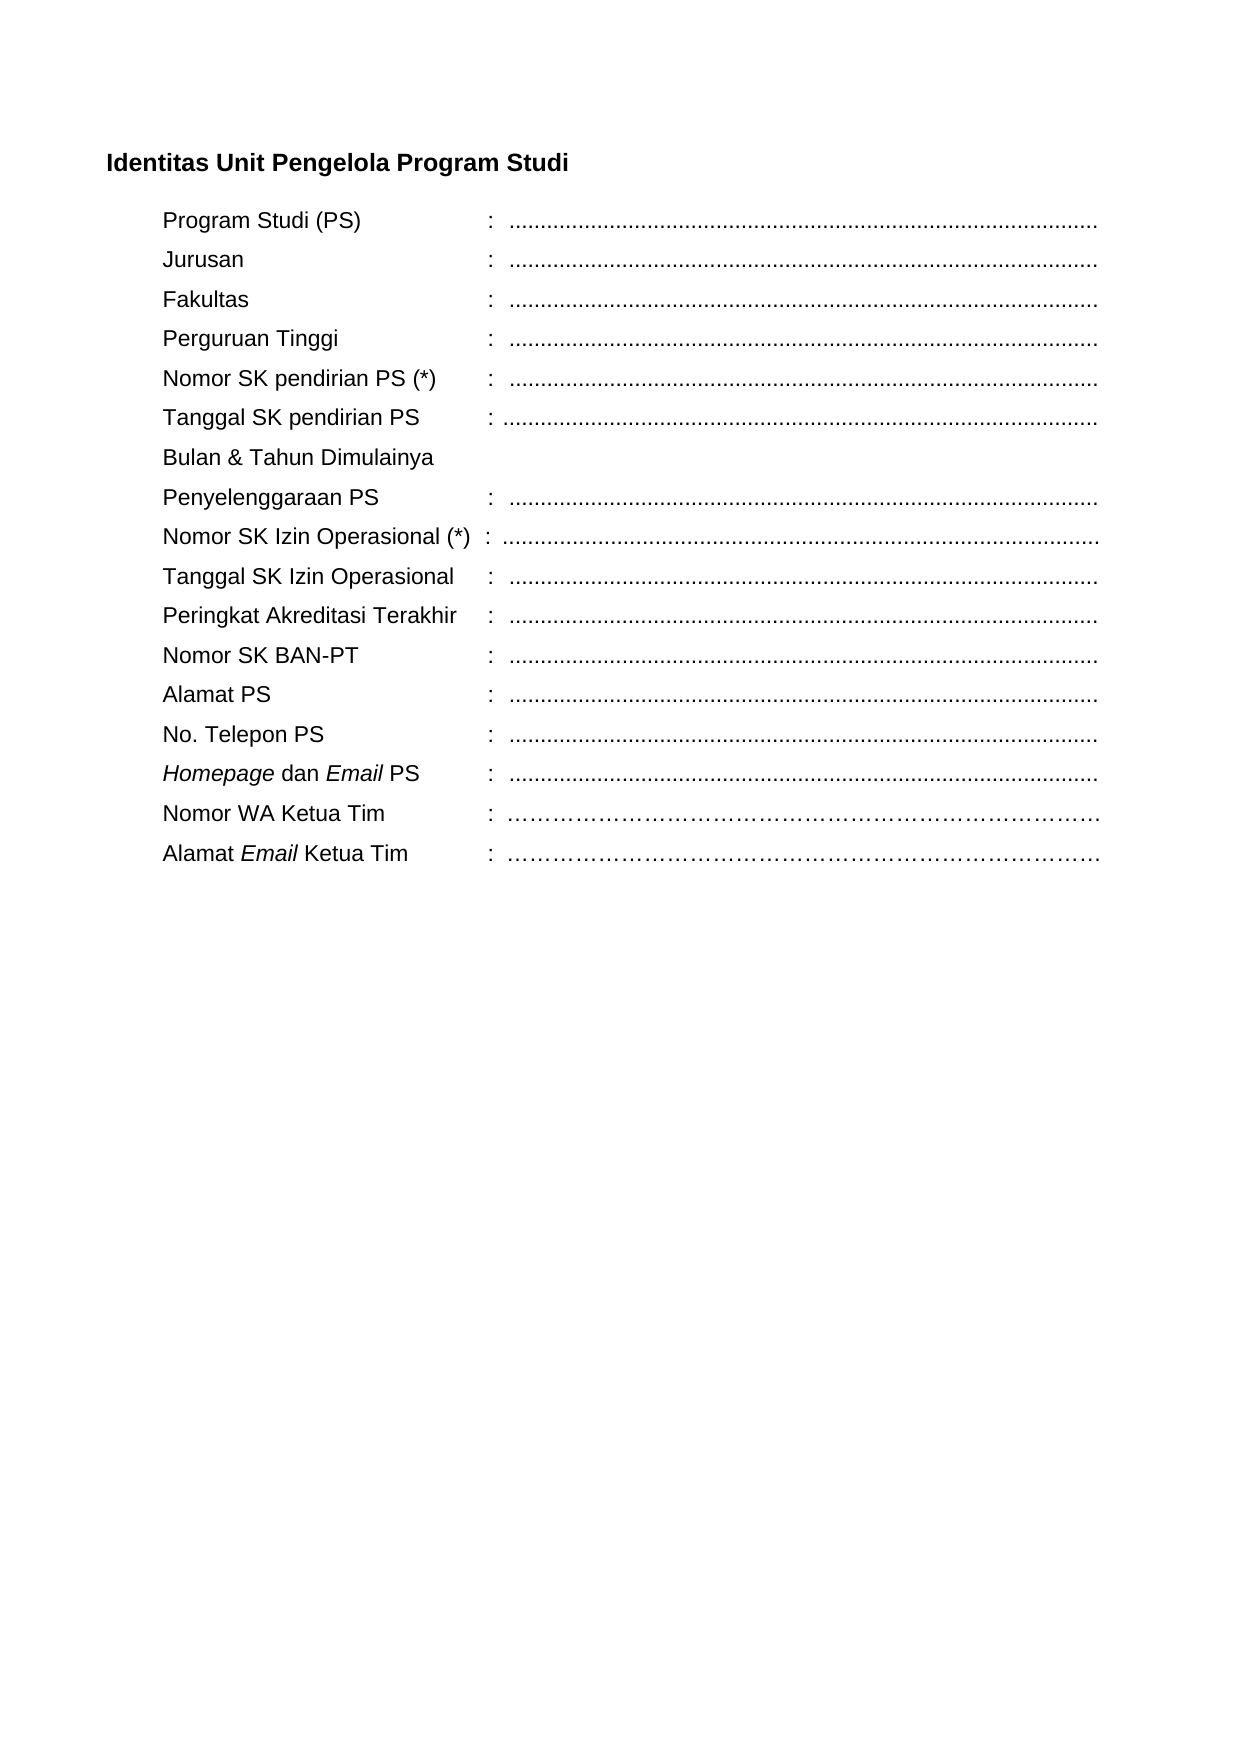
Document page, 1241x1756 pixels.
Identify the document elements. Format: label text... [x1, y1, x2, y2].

text Alamat Email Ketua Tim : …………………………………………………………………… [162, 839, 1136, 866]
text Fakultas : .............................................................................................. [162, 286, 1136, 312]
text Tanggal SK pendirian PS : ............................................................................................... [162, 404, 1136, 431]
text Homepage dan Email PS : .............................................................................................. [162, 760, 1136, 787]
text Alamat PS : .............................................................................................. [162, 681, 1136, 708]
text Peringkat Akreditasi Terakhir : .............................................................................................. [162, 602, 1136, 628]
text Perguruan Tinggi : .............................................................................................. [162, 325, 1136, 352]
text Nomor SK BAN-PT : .............................................................................................. [162, 642, 1136, 668]
text Program Studi (PS) : .............................................................................................. [162, 207, 1136, 233]
text Nomor SK Izin Operasional (*) : .............................................................................................. [162, 523, 1136, 549]
text Tanggal SK Izin Operasional : .............................................................................................. [162, 563, 1136, 589]
text Nomor SK pendirian PS (*) : .............................................................................................. [162, 365, 1136, 391]
text Bulan & Tahun Dimulainya [162, 444, 1136, 471]
text Nomor WA Ketua Tim : …………………………………………………………………… [162, 800, 1136, 826]
text Identitas Unit Pengelola Program Studi [106, 148, 1136, 176]
text No. Telepon PS : .............................................................................................. [162, 721, 1136, 747]
text Penyelenggaraan PS : .............................................................................................. [162, 484, 1136, 510]
text Jurusan : .............................................................................................. [162, 246, 1136, 273]
